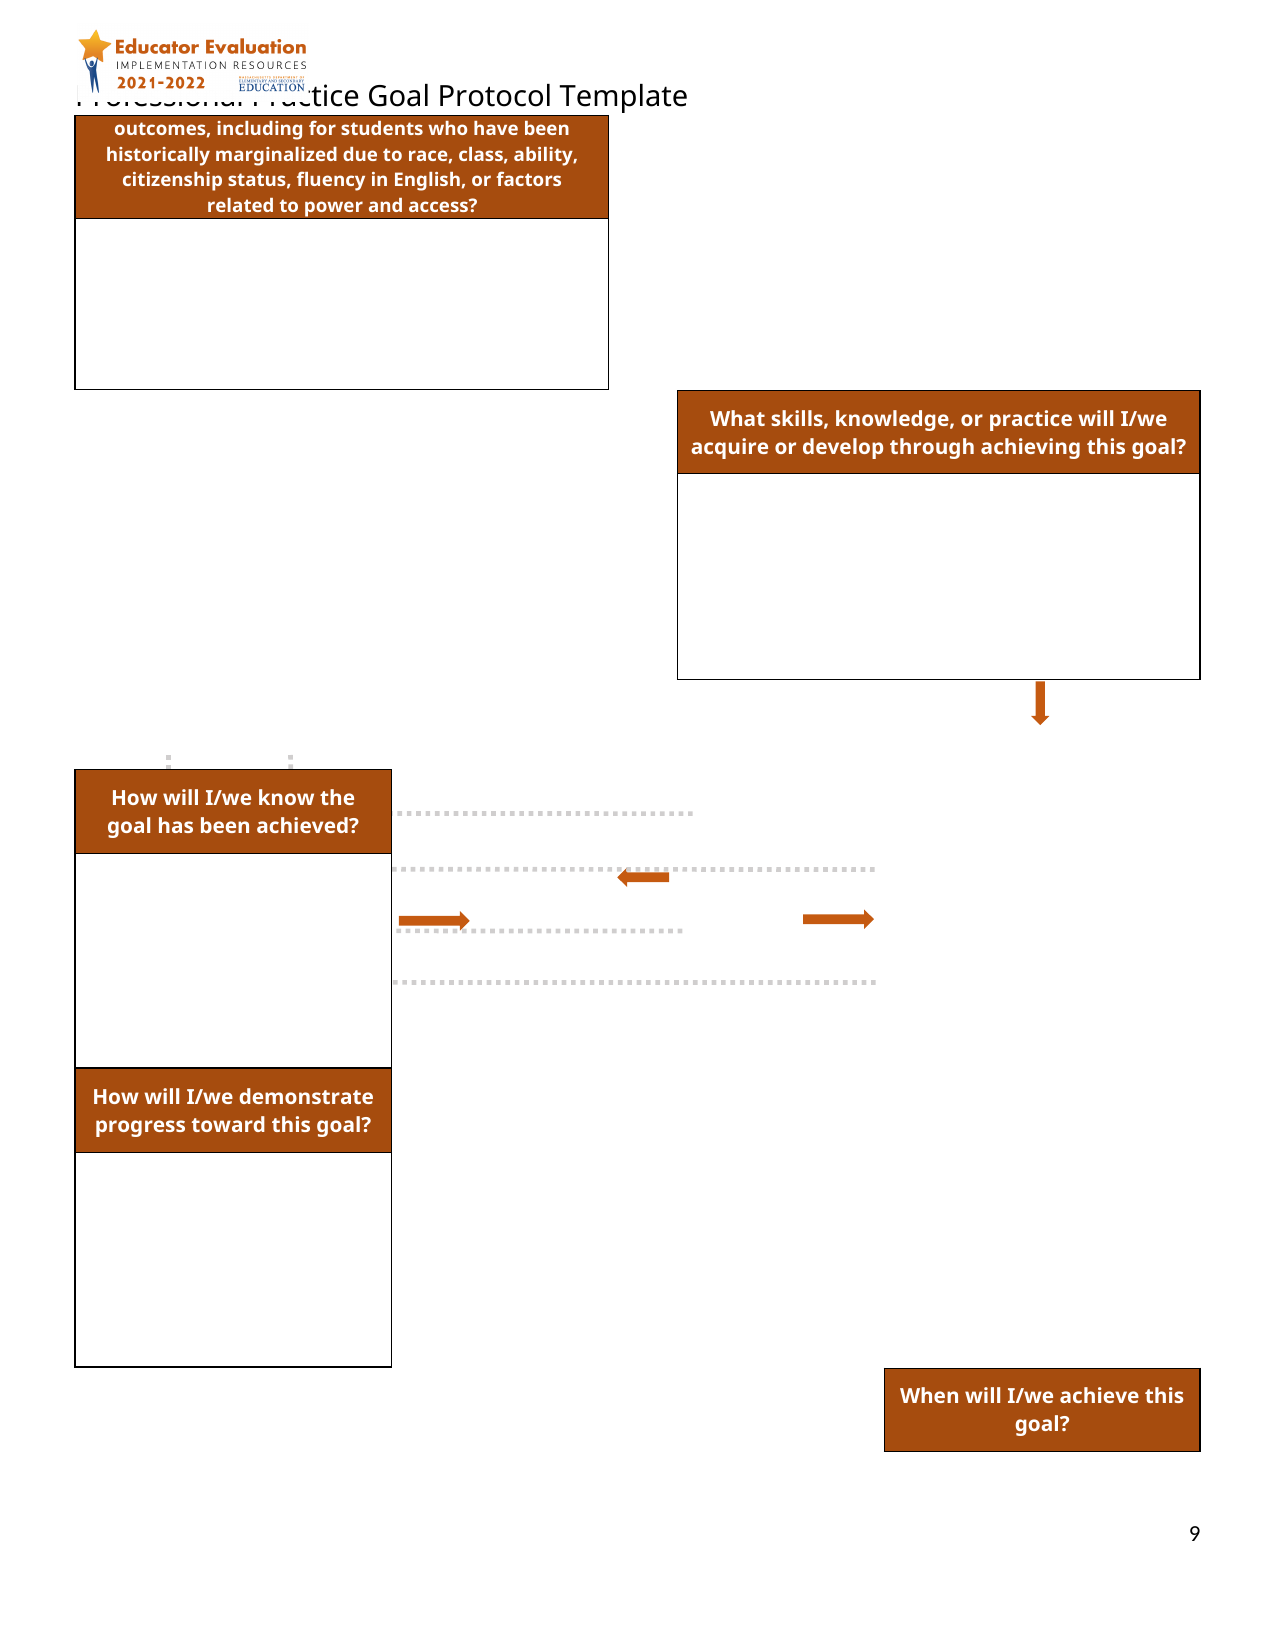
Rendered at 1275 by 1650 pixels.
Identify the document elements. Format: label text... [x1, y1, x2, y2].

table_header How will I/we demonstrate progress toward this goal? [76, 1069, 391, 1152]
table_cell [678, 474, 1199, 679]
table_header How will I/we know the goal has been achieved? [76, 770, 391, 853]
picture [77, 23, 309, 102]
table_cell [76, 219, 608, 389]
table_cell [76, 854, 391, 1067]
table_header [76, 116, 608, 218]
table_header What skills, knowledge, or practice will I/we acquire or develop through achieving this goal? [678, 391, 1199, 473]
table_header When will I/we achieve this goal? [885, 1369, 1199, 1451]
table_cell [76, 1153, 391, 1366]
